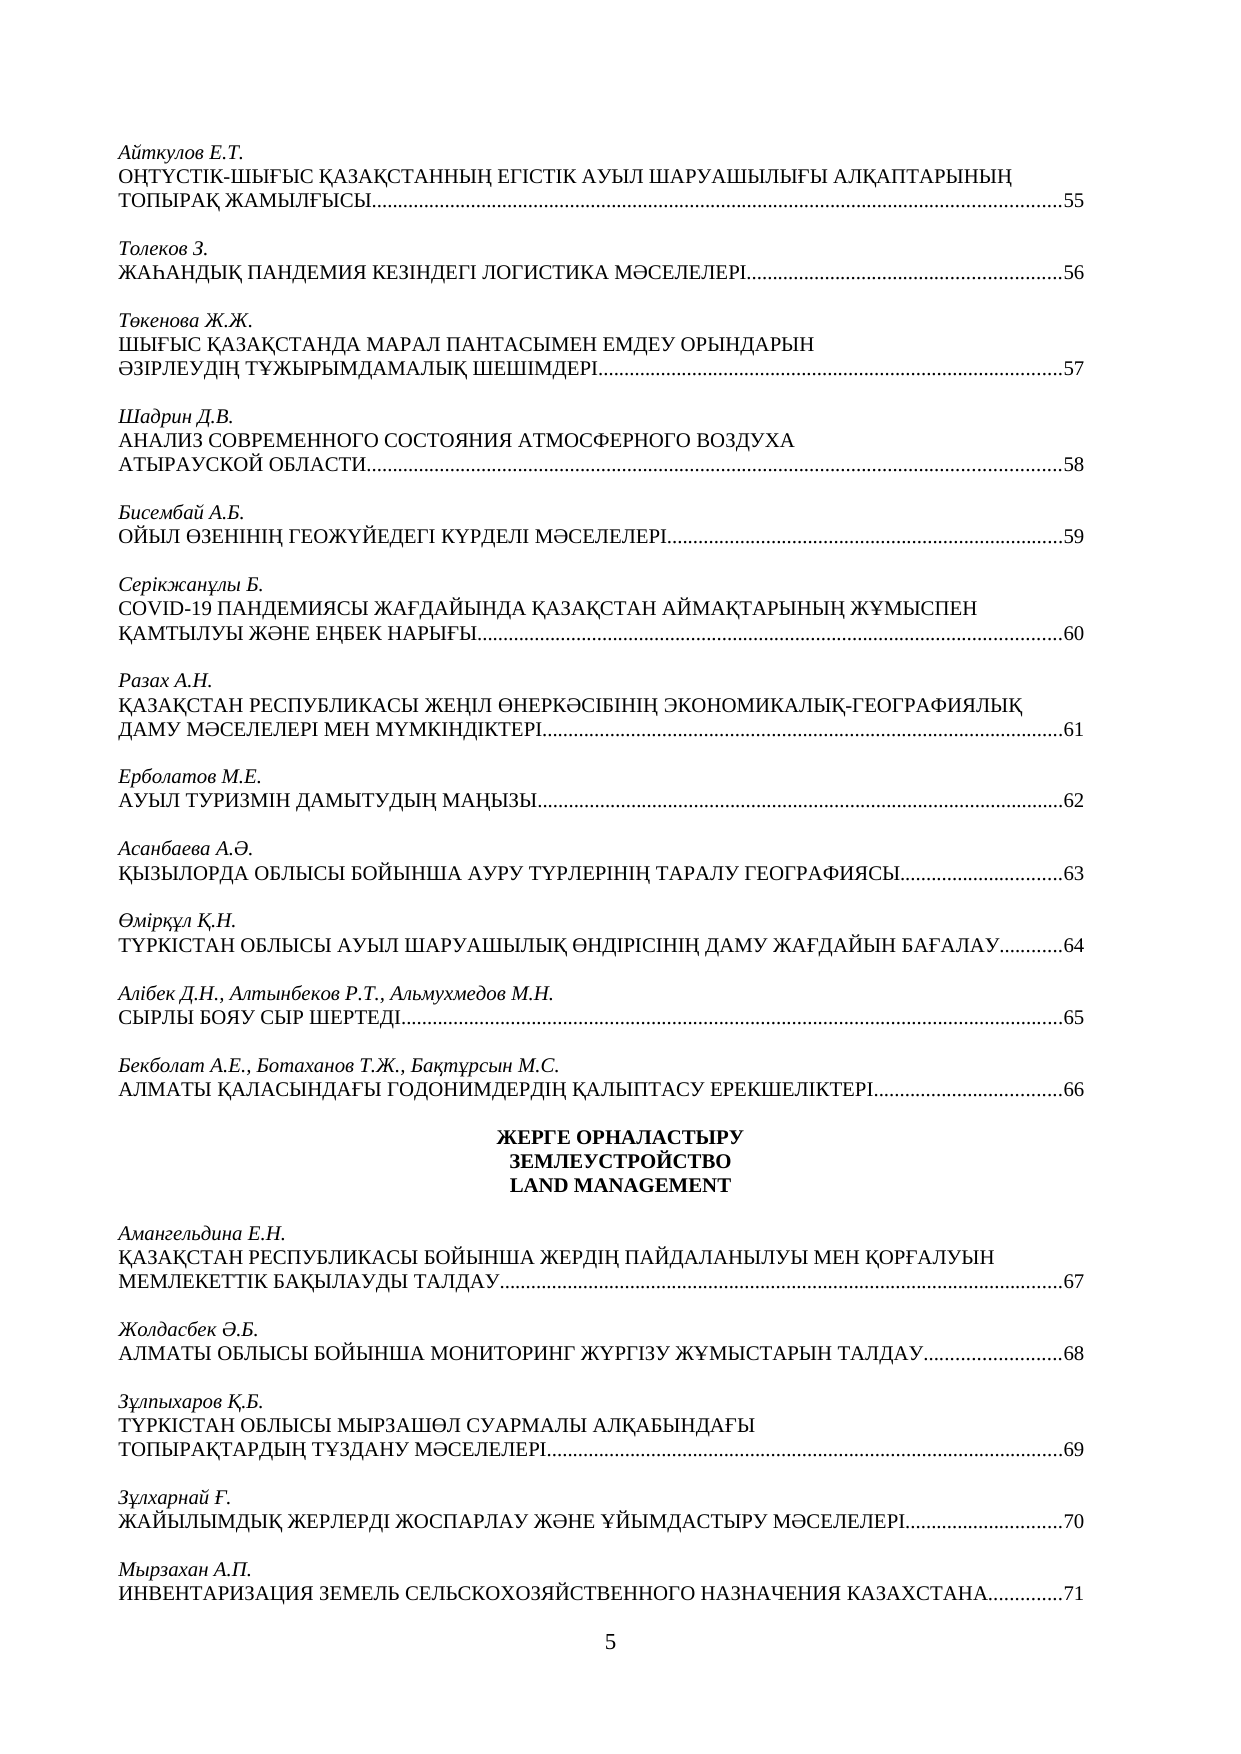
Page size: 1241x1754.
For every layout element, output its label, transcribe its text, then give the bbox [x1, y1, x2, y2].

text ЖАҺАНДЫҚ ПАНДЕМИЯ КЕЗІНДЕГІ ЛОГИСТИКА МӘСЕЛЕЛЕРІ 56 [118, 260, 1142, 284]
text СЫРЛЫ БОЯУ СЫР ШЕРТЕДІ 65 [118, 1005, 1142, 1029]
text Ерболатов М.Е. [118, 764, 1142, 788]
text ИНВЕНТАРИЗАЦИЯ ЗЕМЕЛЬ СЕЛЬСКОХОЗЯЙСТВЕННОГО НАЗНАЧЕНИЯ КАЗАХСТАНА 71 [118, 1581, 1142, 1605]
text Толеков З. [118, 236, 1142, 260]
text Амангельдина Е.Н. [118, 1221, 1142, 1245]
text Жолдасбек Ә.Б. [118, 1317, 1142, 1341]
text ОҢТҮСТІК-ШЫҒЫС ҚАЗАҚСТАННЫҢ ЕГІСТІК АУЫЛ ШАРУАШЫЛЫҒЫ АЛҚАПТАРЫНЫҢ ТОПЫРАҚ ЖАМЫЛҒЫСЫ 55 [118, 164, 1084, 212]
text АЛМАТЫ ҚАЛАСЫНДАҒЫ ГОДОНИМДЕРДІҢ ҚАЛЫПТАСУ ЕРЕКШЕЛІКТЕРІ 66 [118, 1077, 1142, 1101]
text COVID-19 ПАНДЕМИЯСЫ ЖАҒДАЙЫНДА ҚАЗАҚСТАН АЙМАҚТАРЫНЫҢ ЖҰМЫСПЕН ҚАМТЫЛУЫ ЖӘНЕ ЕҢБЕК НАРЫҒЫ 60 [118, 596, 1084, 644]
text Разах А.Н. [118, 668, 1142, 692]
text Бисембай А.Б. [118, 500, 1142, 524]
text Зұлхарнай Ғ. [118, 1485, 1142, 1509]
text ЖЕРГЕ ОРНАЛАСТЫРУ ЗЕМЛЕУСТРОЙСТВО LAND MANAGEMENT [482, 1125, 758, 1197]
text ҚЫЗЫЛОРДА ОБЛЫСЫ БОЙЫНША АУРУ ТҮРЛЕРІНІҢ ТАРАЛУ ГЕОГРАФИЯСЫ 63 [118, 861, 1142, 884]
text Шадрин Д.В. [118, 404, 1142, 428]
text ТҮРКІСТАН ОБЛЫСЫ МЫРЗАШӨЛ СУАРМАЛЫ АЛҚАБЫНДАҒЫ [118, 1413, 1142, 1437]
text Зұлпыхаров Қ.Б. [118, 1389, 1142, 1413]
text ӘЗІРЛЕУДІҢ ТҰЖЫРЫМДАМАЛЫҚ ШЕШІМДЕРІ 57 [118, 356, 1142, 380]
text ТОПЫРАҚТАРДЫҢ ТҰЗДАНУ МӘСЕЛЕЛЕРІ 69 [118, 1437, 1142, 1461]
text Алібек Д.Н., Алтынбеков Р.Т., Альмухмедов М.Н. [118, 981, 1142, 1004]
text АТЫРАУСКОЙ ОБЛАСТИ 58 [118, 452, 1142, 476]
text ЖАЙЫЛЫМДЫҚ ЖЕРЛЕРДІ ЖОСПАРЛАУ ЖӘНЕ ҰЙЫМДАСТЫРУ МӘСЕЛЕЛЕРІ 70 [118, 1509, 1142, 1533]
text Төкенова Ж.Ж. [118, 308, 1142, 332]
text ОЙЫЛ ӨЗЕНІНІҢ ГЕОЖҮЙЕДЕГІ КҮРДЕЛІ МӘСЕЛЕЛЕРІ 59 [118, 524, 1142, 548]
text Өмірқұл Қ.Н. [118, 908, 1142, 932]
text Бекболат А.Е., Ботаханов Т.Ж., Бақтұрсын М.С. [118, 1053, 1142, 1077]
text АНАЛИЗ СОВРЕМЕННОГО СОСТОЯНИЯ АТМОСФЕРНОГО ВОЗДУХА [118, 428, 1142, 452]
text АЛМАТЫ ОБЛЫСЫ БОЙЫНША МОНИТОРИНГ ЖҮРГІЗУ ЖҰМЫСТАРЫН ТАЛДАУ 68 [118, 1341, 1142, 1365]
text Айткулов Е.Т. [118, 140, 1142, 164]
text ҚАЗАҚСТАН РЕСПУБЛИКАСЫ БОЙЫНША ЖЕРДІҢ ПАЙДАЛАНЫЛУЫ МЕН ҚОРҒАЛУЫН МЕМЛЕКЕТТІК БАҚЫЛАУДЫ ТАЛДАУ 67 [118, 1245, 1084, 1293]
text Асанбаева А.Ә. [118, 837, 1142, 861]
text ТҮРКІСТАН ОБЛЫСЫ АУЫЛ ШАРУАШЫЛЫҚ ӨНДІРІСІНІҢ ДАМУ ЖАҒДАЙЫН БАҒАЛАУ 64 [118, 933, 1142, 957]
text Серікжанұлы Б. [118, 572, 1142, 596]
text ШЫҒЫС ҚАЗАҚСТАНДА МАРАЛ ПАНТАСЫМЕН ЕМДЕУ ОРЫНДАРЫН [118, 332, 1142, 356]
text АУЫЛ ТУРИЗМІН ДАМЫТУДЫҢ МАҢЫЗЫ 62 [118, 788, 1142, 812]
text ҚАЗАҚСТАН РЕСПУБЛИКАСЫ ЖЕҢІЛ ӨНЕРКӘСІБІНІҢ ЭКОНОМИКАЛЫҚ-ГЕОГРАФИЯЛЫҚ ДАМУ МӘСЕЛЕЛЕРІ МЕН МҮМКІНДІКТЕРІ 61 [118, 692, 1084, 741]
text Мырзахан А.П. [118, 1557, 1142, 1581]
